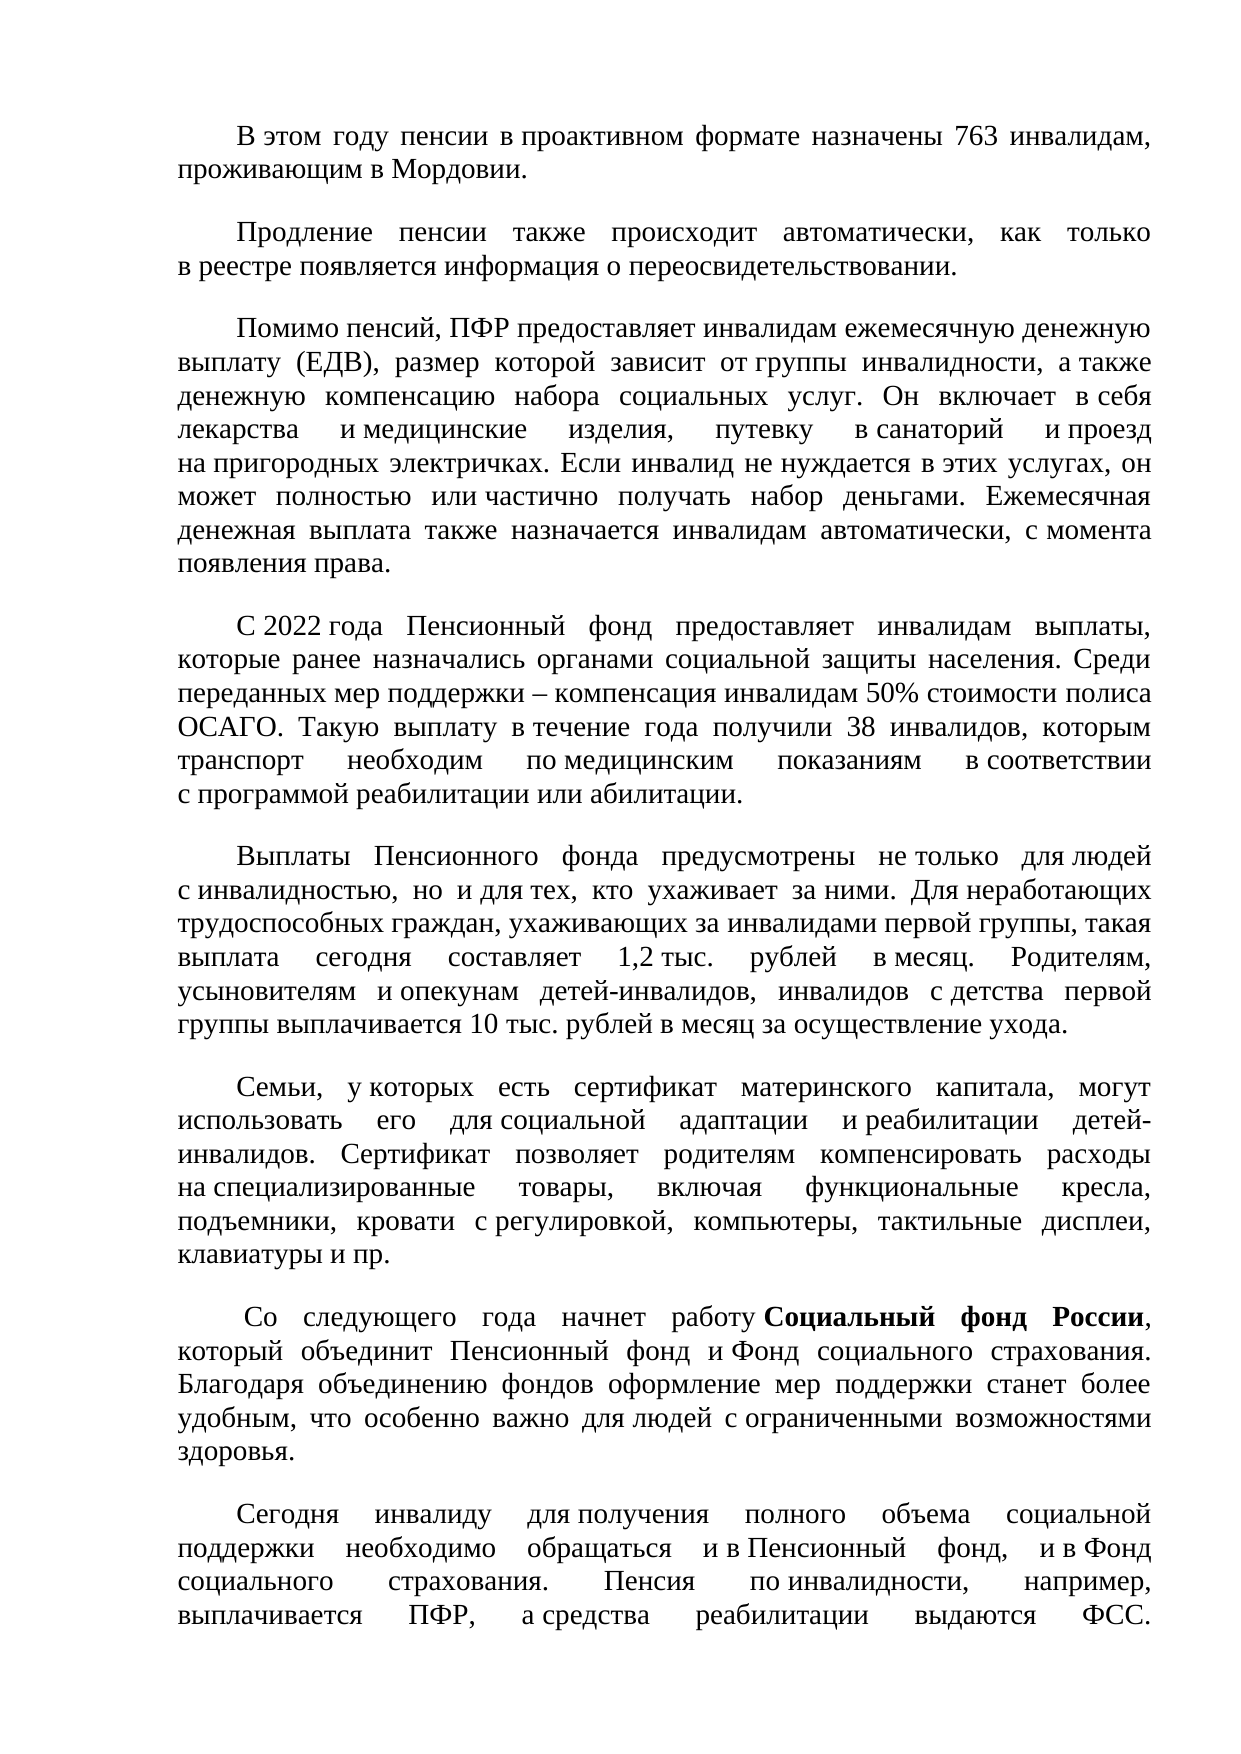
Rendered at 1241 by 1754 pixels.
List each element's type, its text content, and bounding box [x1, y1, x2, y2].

text Выплаты Пенсионного фонда предусмотрены не только для людей с инвалидностью, но и для тех, кто ухаживает за ними. Для неработающих трудоспособных граждан, ухаживающих за инвалидами первой группы, такая выплата сегодня составляет 1,2 тыс. рублей в месяц. Родителям, усыновителям и опекунам детей-инвалидов, инвалидов с детства первой группы выплачивается 10 тыс. рублей в месяц за осуществление ухода. [177, 838, 1152, 1040]
text С 2022 года Пенсионный фонд предоставляет инвалидам выплаты, которые ранее назначались органами социальной защиты населения. Среди переданных мер поддержки – компенсация инвалидам 50% стоимости полиса ОСАГО. Такую выплату в течение года получили 38 инвалидов, которым транспорт необходим по медицинским показаниям в соответствии с программой реабилитации или абилитации. [177, 608, 1152, 809]
text Помимо пенсий, ПФР предоставляет инвалидам ежемесячную денежную выплату (ЕДВ), размер которой зависит от группы инвалидности, а также денежную компенсацию набора социальных услуг. Он включает в себя лекарства и медицинские изделия, путевку в санаторий и проезд на пригородных электричках. Если инвалид не нуждается в этих услугах, он может полностью или частично получать набор деньгами. Ежемесячная денежная выплата также назначается инвалидам автоматически, с момента появления права. [177, 311, 1152, 579]
text Семьи, у которых есть сертификат материнского капитала, могут использовать его для социальной адаптации и реабилитации детей-инвалидов. Сертификат позволяет родителям компенсировать расходы на специализированные товары, включая функциональные кресла, подъемники, кровати с регулировкой, компьютеры, тактильные дисплеи, клавиатуры и пр. [177, 1069, 1152, 1270]
text Продление пенсии также происходит автоматически, как только в реестре появляется информация о переосвидетельствовании. [177, 214, 1152, 281]
text В этом году пенсии в проактивном формате назначены 763 инвалидам, проживающим в Мордовии. [177, 118, 1152, 185]
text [177, 1496, 1152, 1630]
text Со следующего года начнет работу Социальный фонд России, который объединит Пенсионный фонд и Фонд социального страхования. Благодаря объединению фондов оформление мер поддержки станет более удобным, что особенно важно для людей с ограниченными возможностями здоровья. [177, 1299, 1152, 1467]
